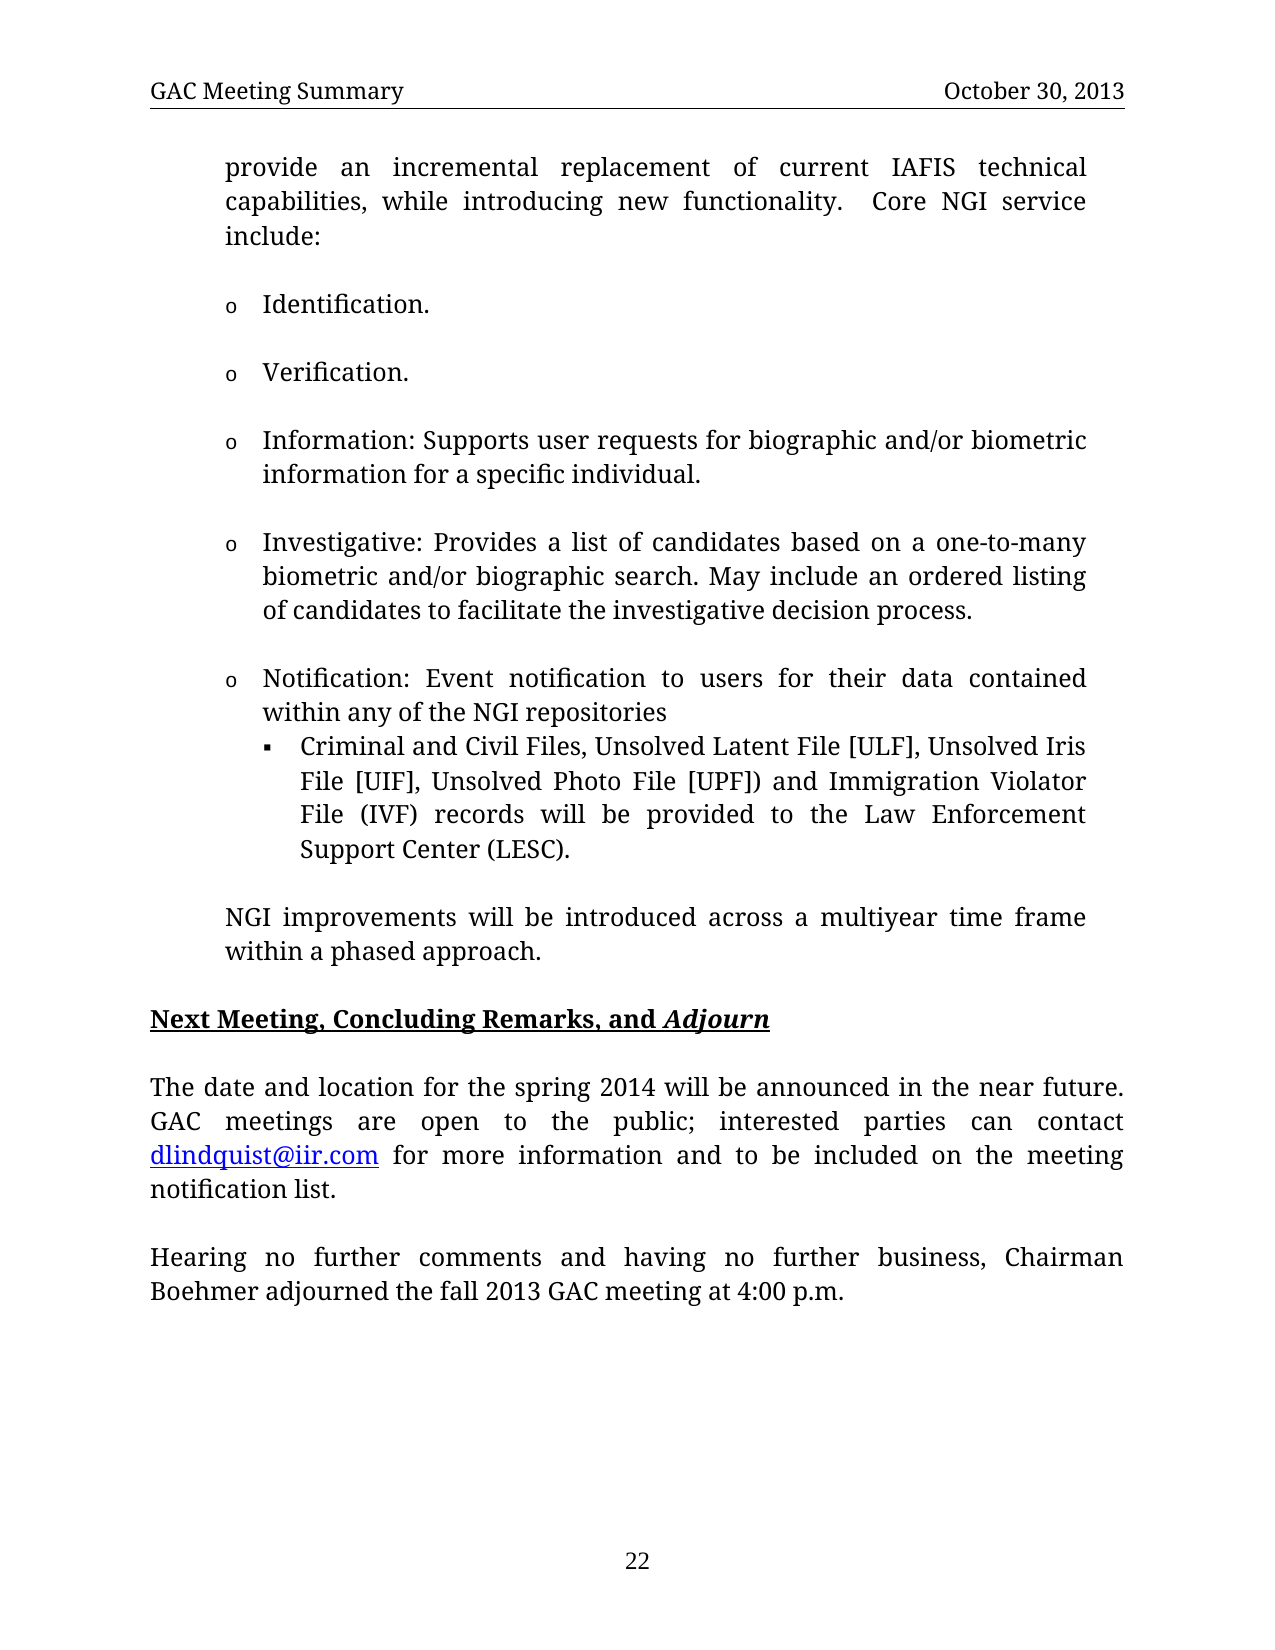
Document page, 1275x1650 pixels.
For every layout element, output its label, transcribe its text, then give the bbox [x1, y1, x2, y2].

list Verification. [225, 354, 1087, 388]
list Notification: Event notification to users for their data contained within any of the NGI repositories [225, 661, 1087, 729]
text Next Meeting, Concluding Remarks, and Adjourn [150, 1002, 1162, 1036]
list Criminal and Civil Files, Unsolved Latent File [ULF], Unsolved Iris File [UIF], Unsolved Photo File [UPF]) and Immigration Violator File (IVF) records will be provided to the Law Enforcement Support Center (LESC). [262, 729, 1087, 865]
text The date and location for the spring 2014 will be announced in the near future. GAC meetings are open to the public; interested parties can contact dlindquist@iir.com for more information and to be included on the meeting notification list. [150, 1070, 1125, 1206]
text NGI improvements will be introduced across a multiyear time frame within a phased approach. [225, 899, 1087, 967]
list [187, 150, 1087, 252]
list Investigative: Provides a list of candidates based on a one-to-many biometric and/or biographic search. May include an ordered listing of candidates to facilitate the investigative decision process. [225, 525, 1087, 627]
list Identification. [225, 286, 1087, 320]
list Information: Supports user requests for biographic and/or biometric information for a specific individual. [225, 422, 1087, 491]
list Hearing no further comments and having no further business, Chairman Boehmer adjourned the fall 2013 GAC meeting at 4:00 p.m. [150, 1240, 1125, 1308]
